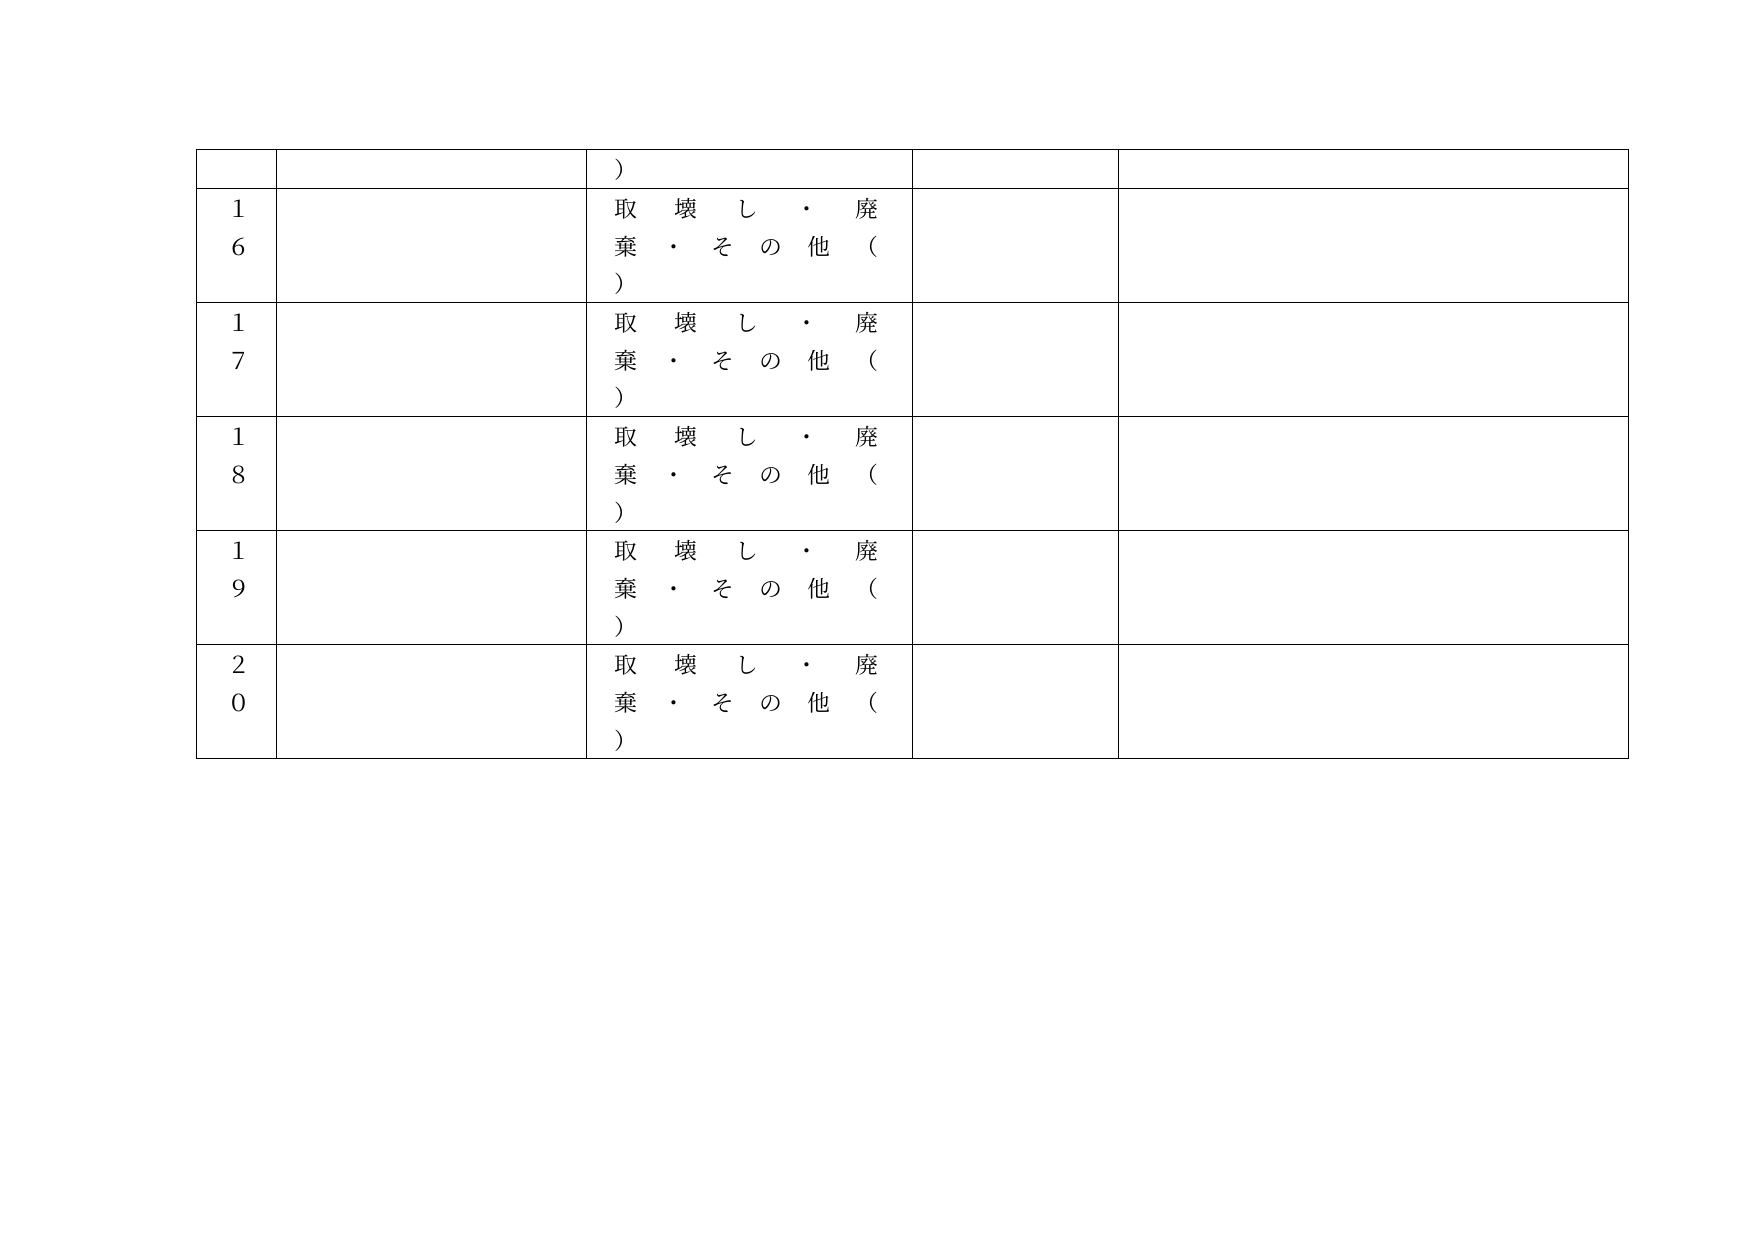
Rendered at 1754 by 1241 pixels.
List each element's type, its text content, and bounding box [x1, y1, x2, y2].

table_cell [277, 189, 586, 302]
table_cell [913, 531, 1118, 644]
table_cell １９ [197, 531, 276, 644]
table_cell １６ [197, 189, 276, 302]
table_cell １７ [197, 303, 276, 416]
table_cell 取壊し・廃棄・その他（ ） [587, 189, 912, 302]
table_cell [913, 645, 1118, 758]
table_cell [1119, 150, 1628, 187]
table_cell 取壊し・廃棄・その他（ ） [587, 645, 912, 758]
table_cell [913, 417, 1118, 530]
table_cell [913, 189, 1118, 302]
table_cell [913, 303, 1118, 416]
table_cell [277, 531, 586, 644]
table_cell 取壊し・廃棄・その他（ ） [587, 531, 912, 644]
table_cell 取壊し・廃棄・その他（ ） [587, 303, 912, 416]
table_cell [277, 645, 586, 758]
table_cell １５ [197, 150, 276, 187]
table_cell [1119, 189, 1628, 302]
table_cell 取壊し・廃棄・その他（ ） [587, 417, 912, 530]
table_cell 取壊し・廃棄・その他（ ） [587, 150, 912, 187]
table_cell [1119, 303, 1628, 416]
table_cell [277, 150, 586, 187]
table_cell [277, 303, 586, 416]
table_cell [1119, 645, 1628, 758]
table_cell [277, 417, 586, 530]
table_cell １８ [197, 417, 276, 530]
table_cell [1119, 417, 1628, 530]
table_cell ２０ [197, 645, 276, 758]
table_cell [1119, 531, 1628, 644]
table_cell [913, 150, 1118, 187]
